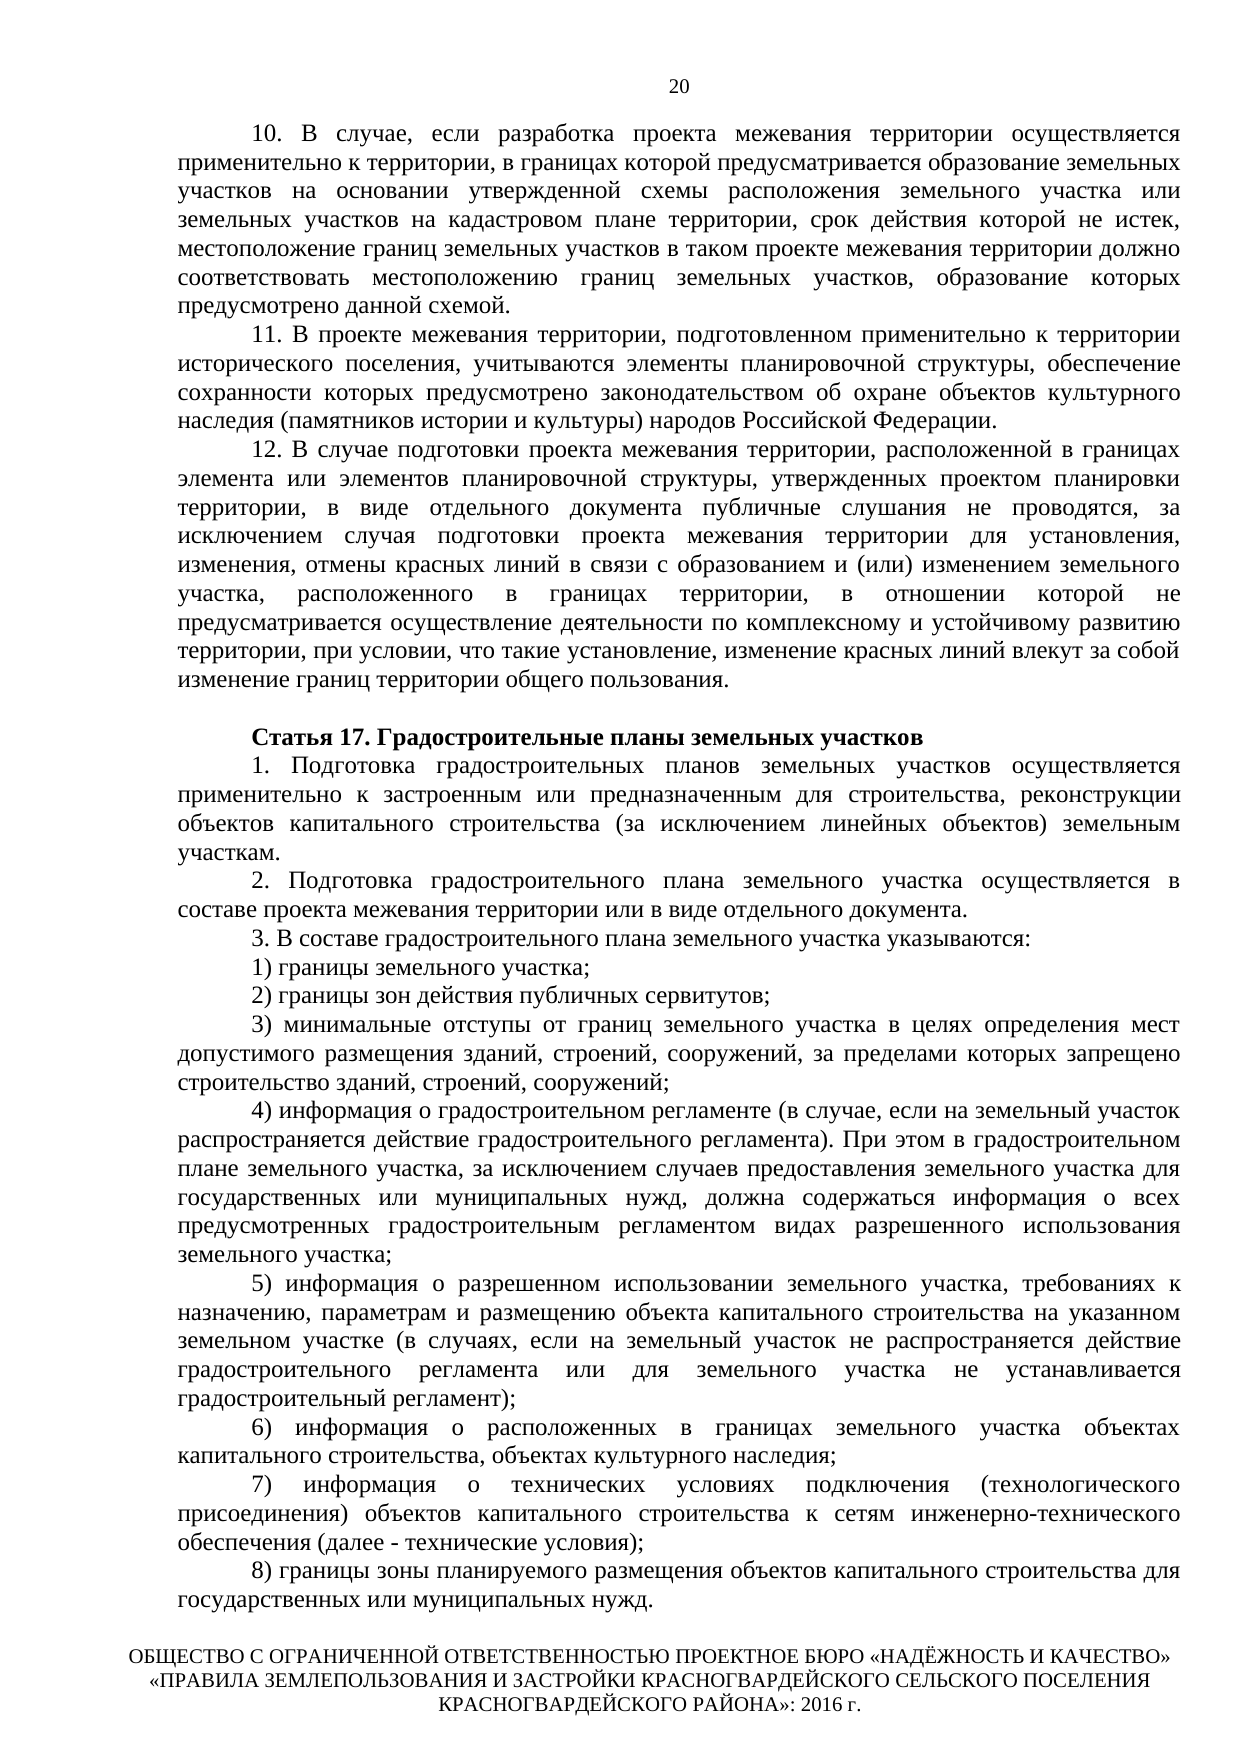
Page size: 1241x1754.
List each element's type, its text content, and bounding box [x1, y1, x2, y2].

text 1) границы земельного участка; [177, 952, 1181, 981]
text 3) минимальные отступы от границ земельного участка в целях определения мест допустимого размещения зданий, строений, сооружений, за пределами которых запрещено строительство зданий, строений, сооружений; [177, 1009, 1181, 1096]
text 6) информация о расположенных в границах земельного участка объектах капитального строительства, объектах культурного наследия; [177, 1412, 1181, 1469]
text 5) информация о разрешенном использовании земельного участка, требованиях к назначению, параметрам и размещению объекта капитального строительства на указанном земельном участке (в случаях, если на земельный участок не распространяется действие градостроительного регламента или для земельного участка не устанавливается градостроительный регламент); [177, 1268, 1181, 1412]
text 10. В случае, если разработка проекта межевания территории осуществляется применительно к территории, в границах которой предусматривается образование земельных участков на основании утвержденной схемы расположения земельного участка или земельных участков на кадастровом плане территории, срок действия которой не истек, местоположение границ земельных участков в таком проекте межевания территории должно соответствовать местоположению границ земельных участков, образование которых предусмотрено данной схемой. [177, 118, 1181, 319]
text 11. В проекте межевания территории, подготовленном применительно к территории исторического поселения, учитываются элементы планировочной структуры, обеспечение сохранности которых предусмотрено законодательством об охране объектов культурного наследия (памятников истории и культуры) народов Российской Федерации. [177, 319, 1181, 434]
text 2. Подготовка градостроительного плана земельного участка осуществляется в составе проекта межевания территории или в виде отдельного документа. [177, 866, 1181, 923]
text 4) информация о градостроительном регламенте (в случае, если на земельный участок распространяется действие градостроительного регламента). При этом в градостроительном плане земельного участка, за исключением случаев предоставления земельного участка для государственных или муниципальных нужд, должна содержаться информация о всех предусмотренных градостроительным регламентом видах разрешенного использования земельного участка; [177, 1096, 1181, 1268]
text 2) границы зон действия публичных сервитутов; [177, 981, 1181, 1009]
text 3. В составе градостроительного плана земельного участка указываются: [177, 923, 1181, 952]
text 12. В случае подготовки проекта межевания территории, расположенной в границах элемента или элементов планировочной структуры, утвержденных проектом планировки территории, в виде отдельного документа публичные слушания не проводятся, за исключением случая подготовки проекта межевания территории для установления, изменения, отмены красных линий в связи с образованием и (или) изменением земельного участка, расположенного в границах территории, в отношении которой не предусматривается осуществление деятельности по комплексному и устойчивому развитию территории, при условии, что такие установление, изменение красных линий влекут за собой изменение границ территории общего пользования. [177, 434, 1181, 693]
text Статья 17. Градостроительные планы земельных участков [177, 722, 1181, 751]
text 8) границы зоны планируемого размещения объектов капитального строительства для государственных или муниципальных нужд. [177, 1556, 1181, 1613]
text 7) информация о технических условиях подключения (технологического присоединения) объектов капитального строительства к сетям инженерно-технического обеспечения (далее - технические условия); [177, 1469, 1181, 1556]
text 1. Подготовка градостроительных планов земельных участков осуществляется применительно к застроенным или предназначенным для строительства, реконструкции объектов капитального строительства (за исключением линейных объектов) земельным участкам. [177, 751, 1181, 866]
